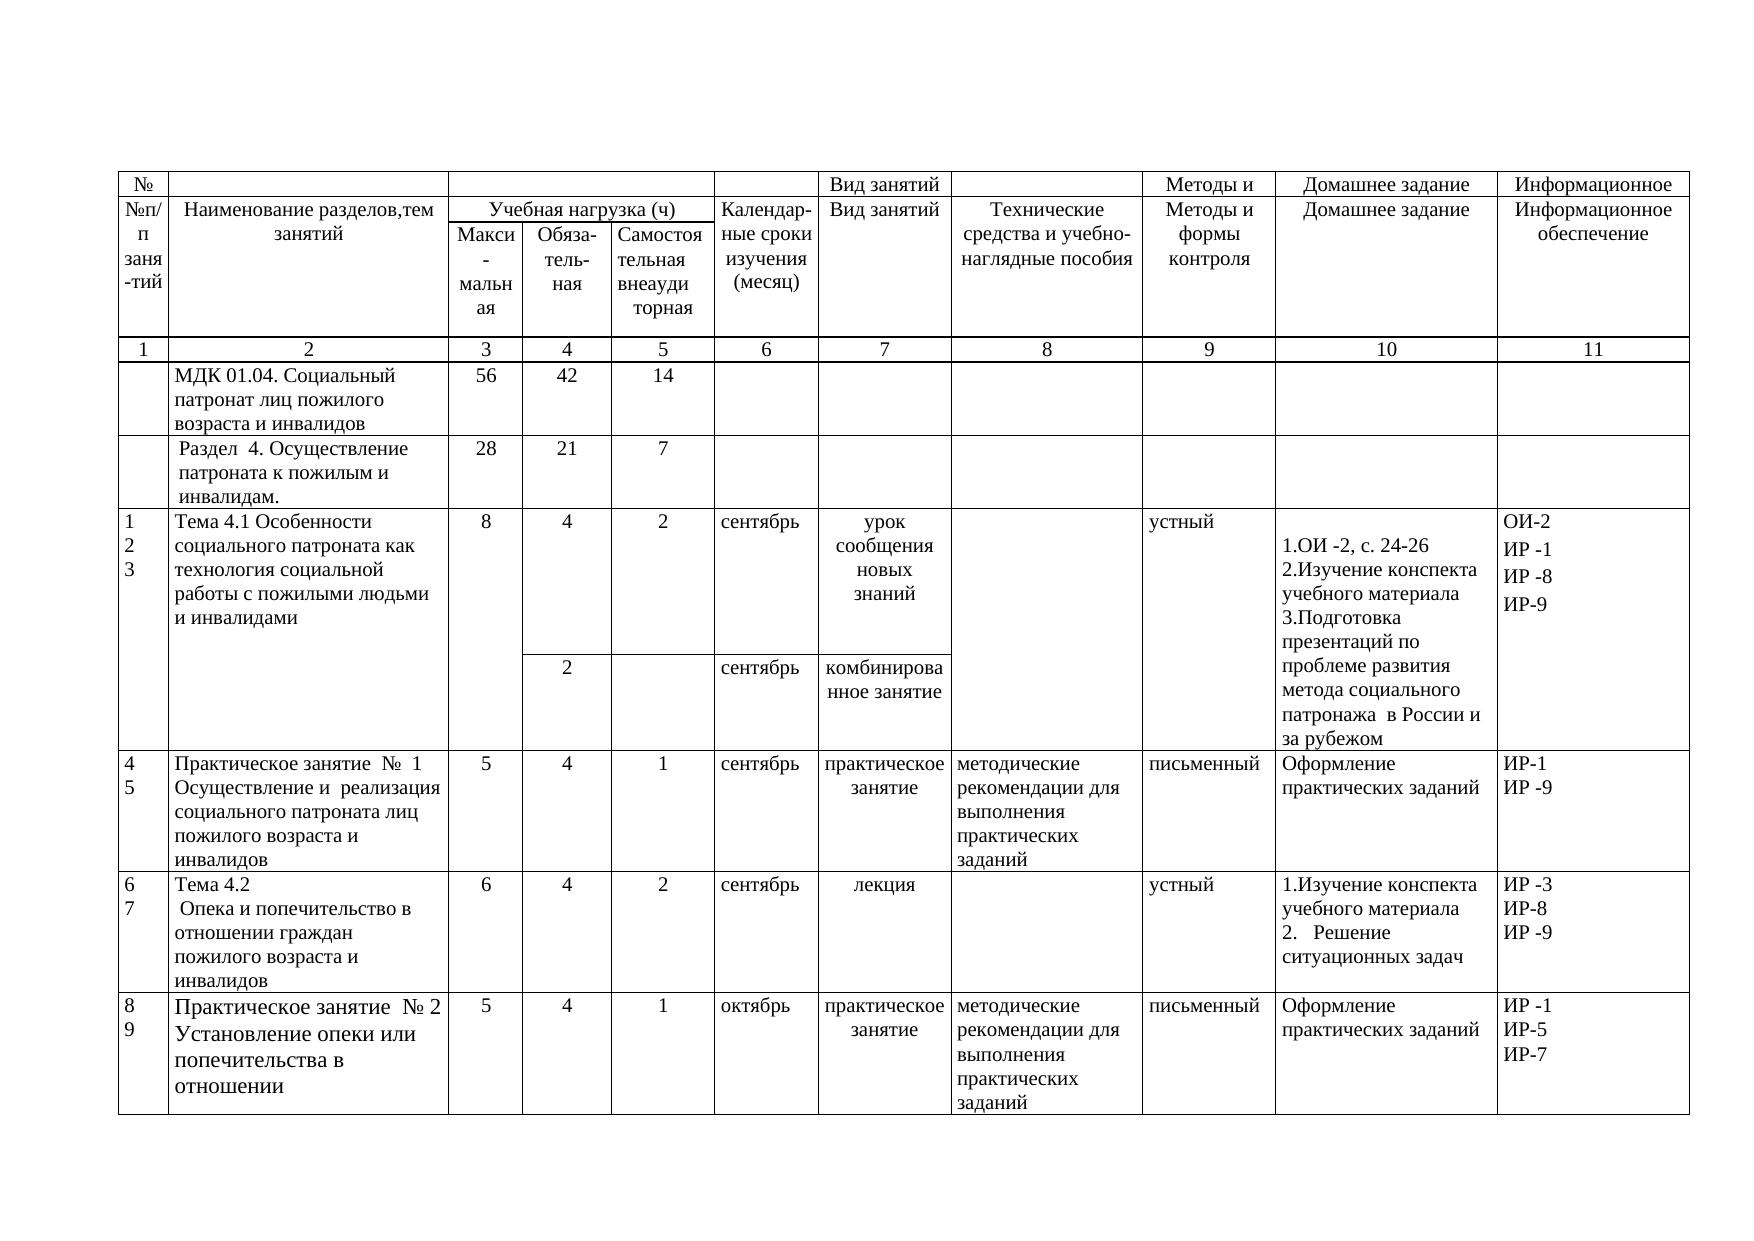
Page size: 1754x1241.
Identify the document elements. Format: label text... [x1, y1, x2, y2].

table_header Методы и [1143, 172, 1275, 196]
table_cell ИР -3 ИР-8 ИР -9 [1498, 872, 1689, 992]
table_cell 1 [612, 751, 714, 871]
table_cell 2 [612, 872, 714, 992]
table_cell 9 [1143, 338, 1275, 361]
table_cell лекция [819, 872, 951, 992]
table_cell [952, 872, 1142, 992]
table_cell 5 [449, 751, 522, 871]
table_cell [715, 436, 818, 508]
table_cell [952, 436, 1142, 508]
table_cell 5 [449, 993, 522, 1114]
table_cell 6 [449, 872, 522, 992]
table_cell Технические средства и учебно-наглядные пособия [952, 197, 1142, 336]
table_cell 5 [612, 338, 714, 361]
table_cell [819, 363, 951, 435]
table_cell 11 [1498, 338, 1689, 361]
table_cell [819, 993, 951, 1114]
table_cell [952, 509, 1142, 749]
table_cell устный [1143, 509, 1275, 749]
table_cell 2 [612, 509, 714, 654]
table_cell Тема 4.2 Опека и попечительство в отношении граждан пожилого возраста и инвалидов [169, 872, 448, 992]
table_cell 42 [523, 363, 611, 435]
table_cell 7 [612, 436, 714, 508]
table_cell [1276, 993, 1497, 1114]
table_cell 56 [449, 363, 522, 435]
table_cell 4 [523, 872, 611, 992]
table_cell [1498, 363, 1689, 435]
table_cell 4 [523, 509, 611, 654]
table_cell письменный [1143, 751, 1275, 871]
table_cell Учебная нагрузка (ч) [449, 197, 714, 221]
table_cell сентябрь [715, 655, 818, 749]
table_cell 8 [952, 338, 1142, 361]
table_cell Тема 4.1 Особенности социального патроната как технология социальной работы с пожилыми людьми и инвалидами [169, 509, 448, 749]
table_cell ОИ-2 ИР -1 ИР -8 ИР-9 [1498, 509, 1689, 749]
table_cell Самостоятельная внеауди торная [612, 223, 714, 336]
table_cell 8 9 [119, 993, 168, 1114]
table_cell Оформление практических заданий [1276, 751, 1497, 871]
table_header Домашнее задание [1276, 172, 1497, 196]
table_cell [119, 436, 168, 508]
table_cell урок сообщения новых знаний [819, 509, 951, 654]
table_header Вид занятий [819, 172, 951, 196]
table_cell сентябрь [715, 872, 818, 992]
table_cell [1143, 436, 1275, 508]
table_cell 3 [449, 338, 522, 361]
table_cell 2 [523, 655, 611, 749]
table_cell ИР -1 ИР-5 ИР-7 [1498, 993, 1689, 1114]
table_cell Раздел 4. Осуществление патроната к пожилым и инвалидам. [169, 436, 448, 508]
table_header Информационное [1498, 172, 1689, 196]
table_cell [1498, 436, 1689, 508]
table_cell [1143, 363, 1275, 435]
table_cell 4 [523, 751, 611, 871]
table_cell [1276, 436, 1497, 508]
table_header № [119, 172, 168, 196]
table_cell письменный [1143, 993, 1275, 1114]
table_cell 1.Изучение конспекта учебного материала 2. Решение ситуационных задач [1276, 872, 1497, 992]
table_cell Обяза-тель- ная [523, 223, 611, 336]
table_cell 28 [449, 436, 522, 508]
table_header [169, 172, 448, 196]
table_cell 1 2 3 [119, 509, 168, 749]
table_cell [952, 363, 1142, 435]
table_cell 1.ОИ -2, с. 24-26 2.Изучение конспекта учебного материала 3.Подготовка презентаций по проблеме развития метода социального патронажа в России и за рубежом [1276, 509, 1497, 749]
table_cell МДК 01.04. Социальный патронат лиц пожилого возраста и инвалидов [169, 363, 448, 435]
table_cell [169, 993, 448, 1114]
table_cell 4 [523, 993, 611, 1114]
table_cell 6 [715, 338, 818, 361]
table_cell Методы и формы контроля [1143, 197, 1275, 336]
table_cell Календар-ные сроки изучения (месяц) [715, 197, 818, 336]
table_cell [119, 363, 168, 435]
table_cell 21 [523, 436, 611, 508]
table_cell 6 7 [119, 872, 168, 992]
table_cell Макси-мальная [449, 223, 522, 336]
table_cell 8 [449, 509, 522, 749]
table_cell 14 [612, 363, 714, 435]
table_header [449, 172, 714, 196]
table_cell [715, 363, 818, 435]
table_cell [612, 655, 714, 749]
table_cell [952, 993, 1142, 1114]
table_cell [1276, 363, 1497, 435]
table_cell 1 [119, 338, 168, 361]
table_cell Практическое занятие № 1 Осуществление и реализация социального патроната лиц пожилого возраста и инвалидов [169, 751, 448, 871]
table_cell Вид занятий [819, 197, 951, 336]
table_cell сентябрь [715, 751, 818, 871]
table_cell [819, 436, 951, 508]
table_cell 2 [169, 338, 448, 361]
table_cell Домашнее задание [1276, 197, 1497, 336]
table_cell ИР-1 ИР -9 [1498, 751, 1689, 871]
table_header [715, 172, 818, 196]
table_cell устный [1143, 872, 1275, 992]
table_cell октябрь [715, 993, 818, 1114]
table_cell 7 [819, 338, 951, 361]
table_cell Информационное обеспечение [1498, 197, 1689, 336]
table_cell 1 [612, 993, 714, 1114]
table_cell комбинированное занятие [819, 655, 951, 749]
table_header [952, 172, 1142, 196]
table_cell 4 5 [119, 751, 168, 871]
table_cell 4 [523, 338, 611, 361]
table_cell практическое занятие [819, 751, 951, 871]
table_cell №п/п заня-тий [119, 197, 168, 336]
table_cell 10 [1276, 338, 1497, 361]
table_cell сентябрь [715, 509, 818, 654]
table_cell Наименование разделов,тем занятий [169, 197, 448, 336]
table_cell методические рекомендации для выполнения практических заданий [952, 751, 1142, 871]
